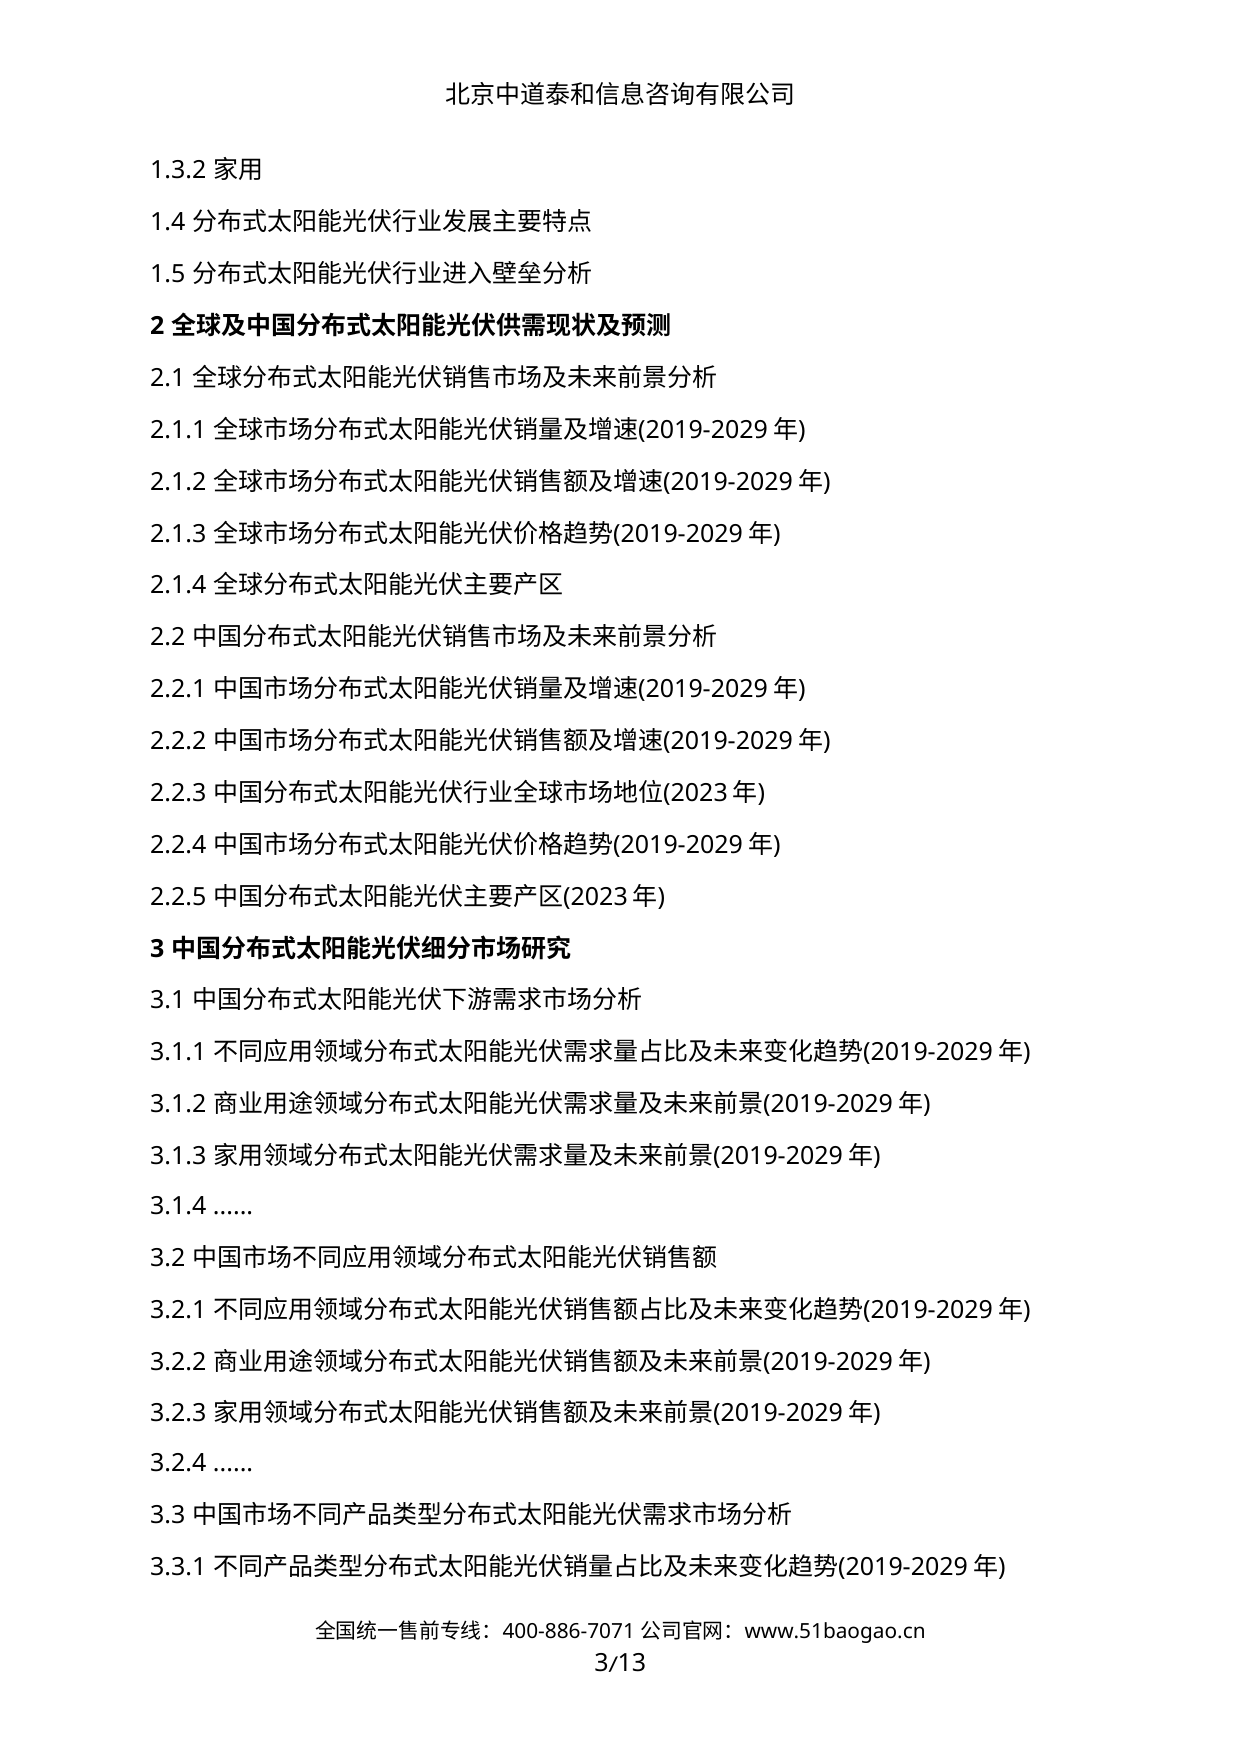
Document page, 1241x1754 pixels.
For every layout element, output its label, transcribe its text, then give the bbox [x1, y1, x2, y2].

text 3.2.4 ...... [150, 1445, 1090, 1479]
text 2.1.4 全球分布式太阳能光伏主要产区 [150, 565, 1090, 601]
text 2.1.1 全球市场分布式太阳能光伏销量及增速(2019-2029年) [150, 409, 1090, 446]
text 2.1.3 全球市场分布式太阳能光伏价格趋势(2019-2029年) [150, 513, 1090, 549]
text 3.3.1 不同产品类型分布式太阳能光伏销量占比及未来变化趋势(2019-2029年) [150, 1546, 1090, 1582]
text 3 中国分布式太阳能光伏细分市场研究 [150, 928, 1090, 964]
text 2.2.2 中国市场分布式太阳能光伏销售额及增速(2019-2029年) [150, 721, 1090, 757]
text 3.2.3 家用领域分布式太阳能光伏销售额及未来前景(2019-2029年) [150, 1393, 1090, 1429]
text 3.1 中国分布式太阳能光伏下游需求市场分析 [150, 980, 1090, 1016]
text 3.1.1 不同应用领域分布式太阳能光伏需求量占比及未来变化趋势(2019-2029年) [150, 1032, 1090, 1068]
text 3.3 中国市场不同产品类型分布式太阳能光伏需求市场分析 [150, 1494, 1090, 1531]
text 2.1.2 全球市场分布式太阳能光伏销售额及增速(2019-2029年) [150, 461, 1090, 497]
text 2.1 全球分布式太阳能光伏销售市场及未来前景分析 [150, 357, 1090, 394]
text 3.2 中国市场不同应用领域分布式太阳能光伏销售额 [150, 1237, 1090, 1273]
text 2.2 中国分布式太阳能光伏销售市场及未来前景分析 [150, 617, 1090, 653]
text 3.2.1 不同应用领域分布式太阳能光伏销售额占比及未来变化趋势(2019-2029年) [150, 1289, 1090, 1325]
text 2.2.5 中国分布式太阳能光伏主要产区(2023年) [150, 876, 1090, 912]
text 2.2.1 中国市场分布式太阳能光伏销量及增速(2019-2029年) [150, 669, 1090, 705]
text 1.3.2 家用 [150, 150, 1090, 186]
text 3.1.2 商业用途领域分布式太阳能光伏需求量及未来前景(2019-2029年) [150, 1084, 1090, 1120]
text 3.1.4 ...... [150, 1187, 1090, 1222]
text 2.2.3 中国分布式太阳能光伏行业全球市场地位(2023年) [150, 772, 1090, 809]
text 2 全球及中国分布式太阳能光伏供需现状及预测 [150, 306, 1090, 342]
text 1.4 分布式太阳能光伏行业发展主要特点 [150, 202, 1090, 238]
text 1.5 分布式太阳能光伏行业进入壁垒分析 [150, 254, 1090, 290]
text 2.2.4 中国市场分布式太阳能光伏价格趋势(2019-2029年) [150, 824, 1090, 861]
text 3.2.2 商业用途领域分布式太阳能光伏销售额及未来前景(2019-2029年) [150, 1341, 1090, 1377]
text 3.1.3 家用领域分布式太阳能光伏需求量及未来前景(2019-2029年) [150, 1136, 1090, 1172]
